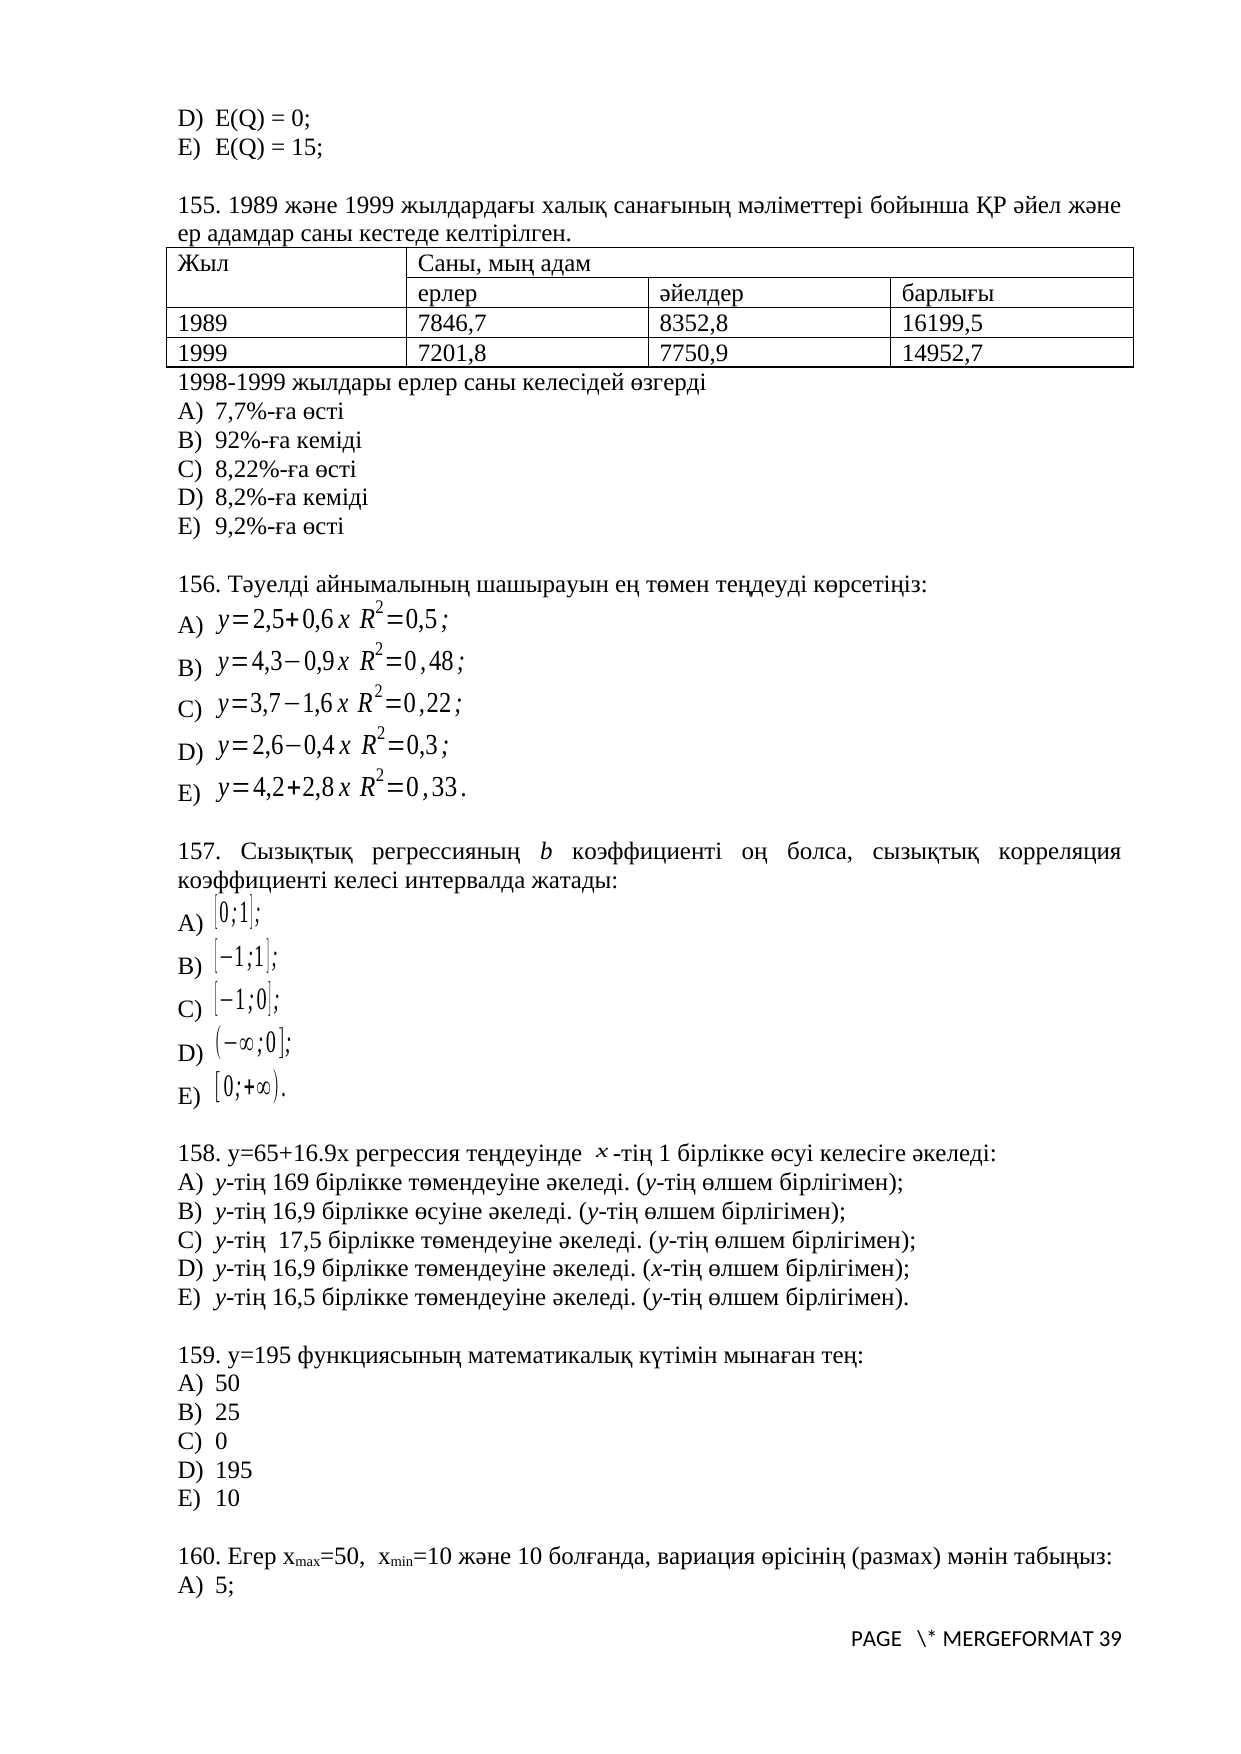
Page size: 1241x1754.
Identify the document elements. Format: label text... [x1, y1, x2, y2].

list y-тiң 16,5 бiрлiкке төмендеуiне әкеледi. (y-тiң өлшем бiрлiгiмен). [177, 1282, 1122, 1311]
text 158. y=65+16.9x регрессия теңдеуiнде -тiң 1 бiрлiкке өсуi келесiге әкеледi: [177, 1138, 1122, 1167]
text 159. y=195 функциясының математикалық күтiмiн мынаған тең: [177, 1340, 1122, 1368]
list 7,7%-ға өстi [177, 396, 1122, 425]
text 160. Егер xmax=50, xmin=10 және 10 болғанда, вариация өрiсiнiң (размах) мәнiн табыңыз: [177, 1541, 1122, 1570]
text 156. Тәуелдi айнымалының шашырауын ең төмен теңдеудi көрсетiңiз: [177, 569, 1122, 597]
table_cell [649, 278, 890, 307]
list 0 [177, 1426, 1122, 1455]
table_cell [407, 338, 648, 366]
list 10 [177, 1483, 1122, 1512]
subtitle 8,22%-ға өстi [177, 454, 1122, 482]
list y-тiң 17,5 бiрлiкке төмендеуiне әкеледi. (y-тiң өлшем бiрлiгiмен); [177, 1225, 1122, 1253]
text 155. 1989 және 1999 жылдардағы халық санағының мәлiметтерi бойынша ҚР әйел және ер адамдар саны кестеде келтiрiлген. [177, 190, 1122, 247]
list 9,2%-ға өстi [177, 511, 1122, 540]
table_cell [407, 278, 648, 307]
list 50 [177, 1368, 1122, 1397]
list y-тiң 16,9 бiрлiкке өсуiне әкеледi. (y-тiң өлшем бiрлiгiмен); [177, 1196, 1122, 1225]
list 92%-ға кемiдi [177, 425, 1122, 454]
list y-тiң 169 бiрлiкке төмендеуiне әкеледi. (y-тiң өлшем бiрлiгiмен); [177, 1167, 1122, 1196]
list y-тiң 16,9 бiрлiкке төмендеуiне әкеледi. (х-тiң өлшем бiрлiгiмен); [177, 1253, 1122, 1282]
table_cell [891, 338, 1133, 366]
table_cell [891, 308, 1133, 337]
list Е(Q) = 15; [177, 132, 1122, 161]
list Е(Q) = 0; [177, 103, 1122, 132]
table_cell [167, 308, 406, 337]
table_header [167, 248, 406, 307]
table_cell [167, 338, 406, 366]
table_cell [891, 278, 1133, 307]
list 195 [177, 1455, 1122, 1483]
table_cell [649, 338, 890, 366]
text 157. Сызықтық регрессияның b коэффициентi оң болса, сызықтық корреляция коэффициентi келесi интервалда жатады: [177, 836, 1122, 893]
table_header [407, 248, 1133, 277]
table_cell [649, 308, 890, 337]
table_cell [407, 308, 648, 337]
list 5; [177, 1570, 1122, 1598]
list 8,2%-ға кемiдi [177, 482, 1122, 511]
list 25 [177, 1397, 1122, 1426]
text 1998-1999 жылдары ерлер саны келесiдей өзгердi [177, 368, 1122, 396]
